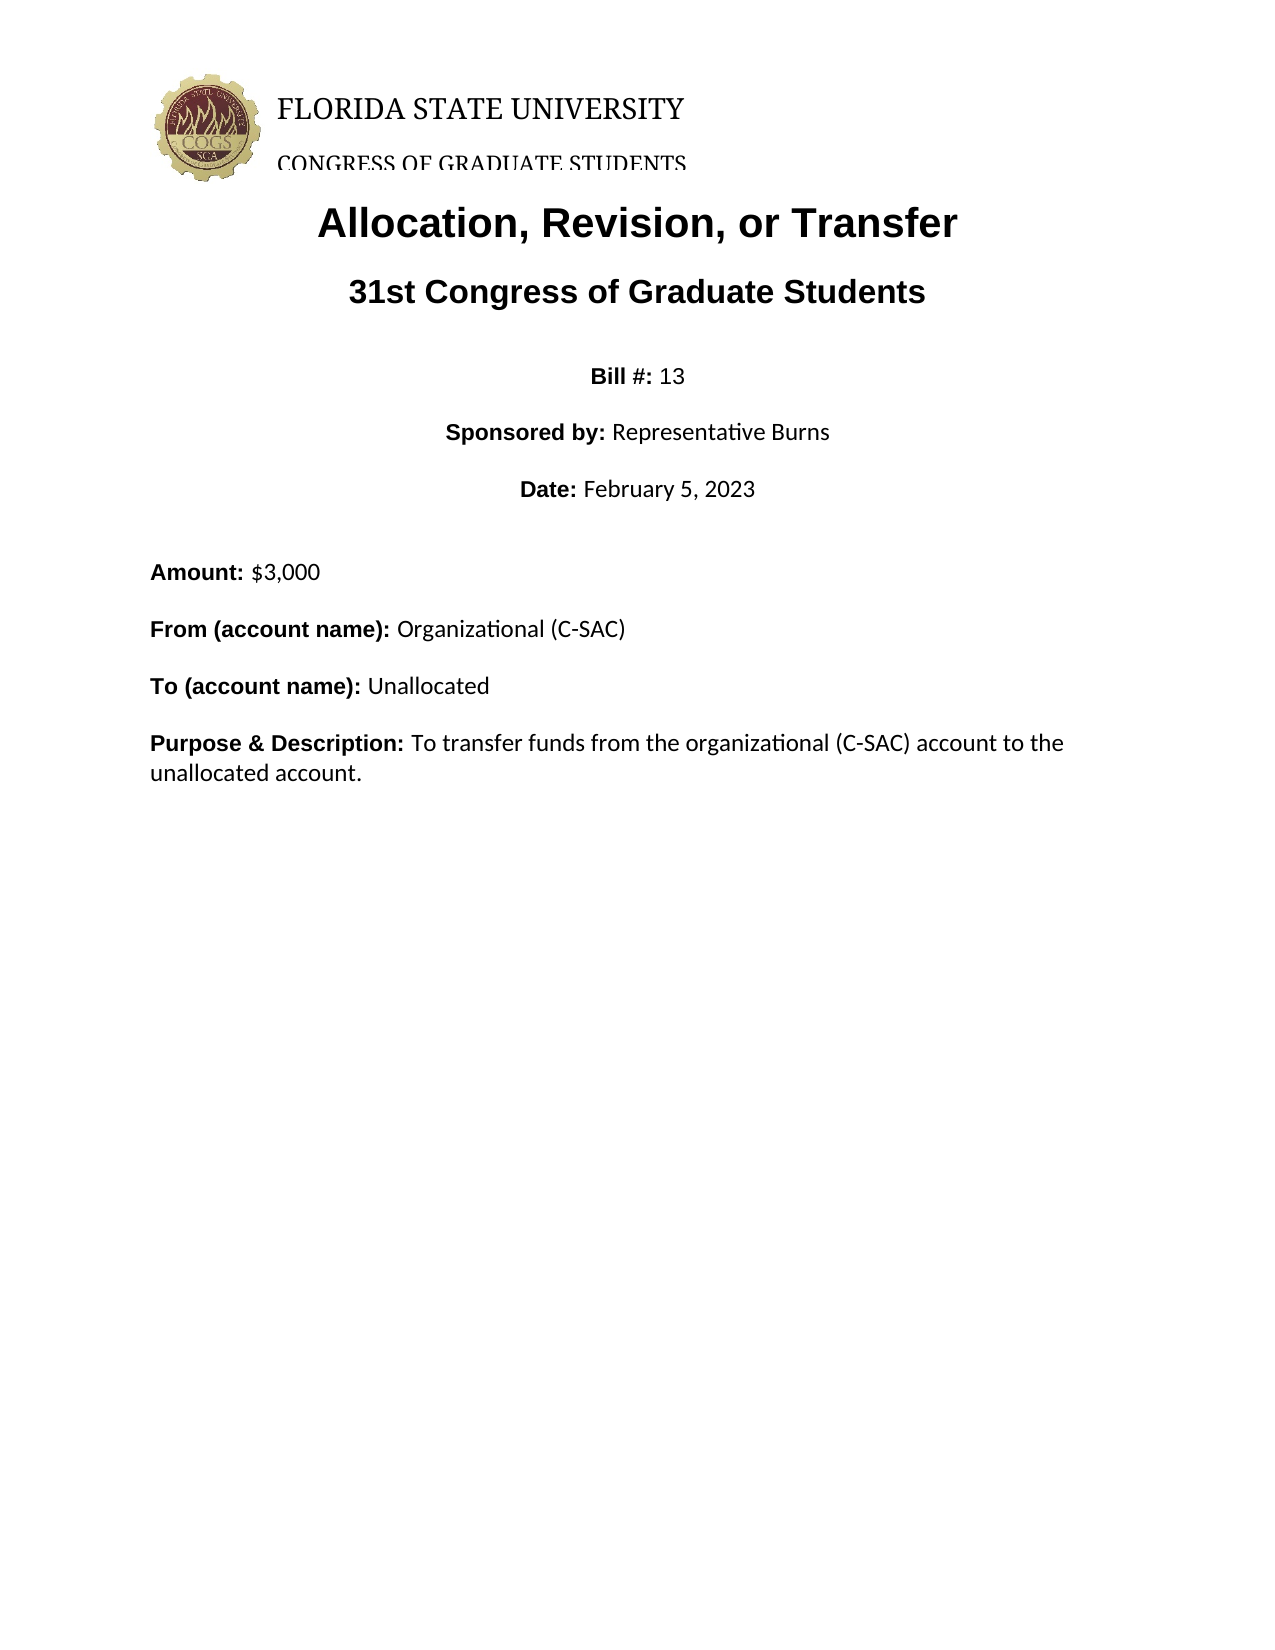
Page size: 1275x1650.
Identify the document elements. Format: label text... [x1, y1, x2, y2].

text Purpose & Description: To transfer funds from the organizational (C-SAC) account to the unallocated account. [150, 727, 1125, 788]
text Date: February 5, 2023 [150, 473, 1125, 503]
text Bill #: 13 [150, 363, 1125, 390]
text Allocation, Revision, or Transfer [150, 198, 1125, 246]
text 31st Congress of Graduate Students [150, 272, 1125, 311]
text To (account name): Unallocated [150, 670, 1125, 700]
picture [150, 68, 265, 184]
text From (account name): Organizational (C-SAC) [150, 613, 1125, 643]
text Sponsored by: Representative Burns [150, 416, 1125, 447]
text Amount: $3,000 [150, 556, 1125, 587]
